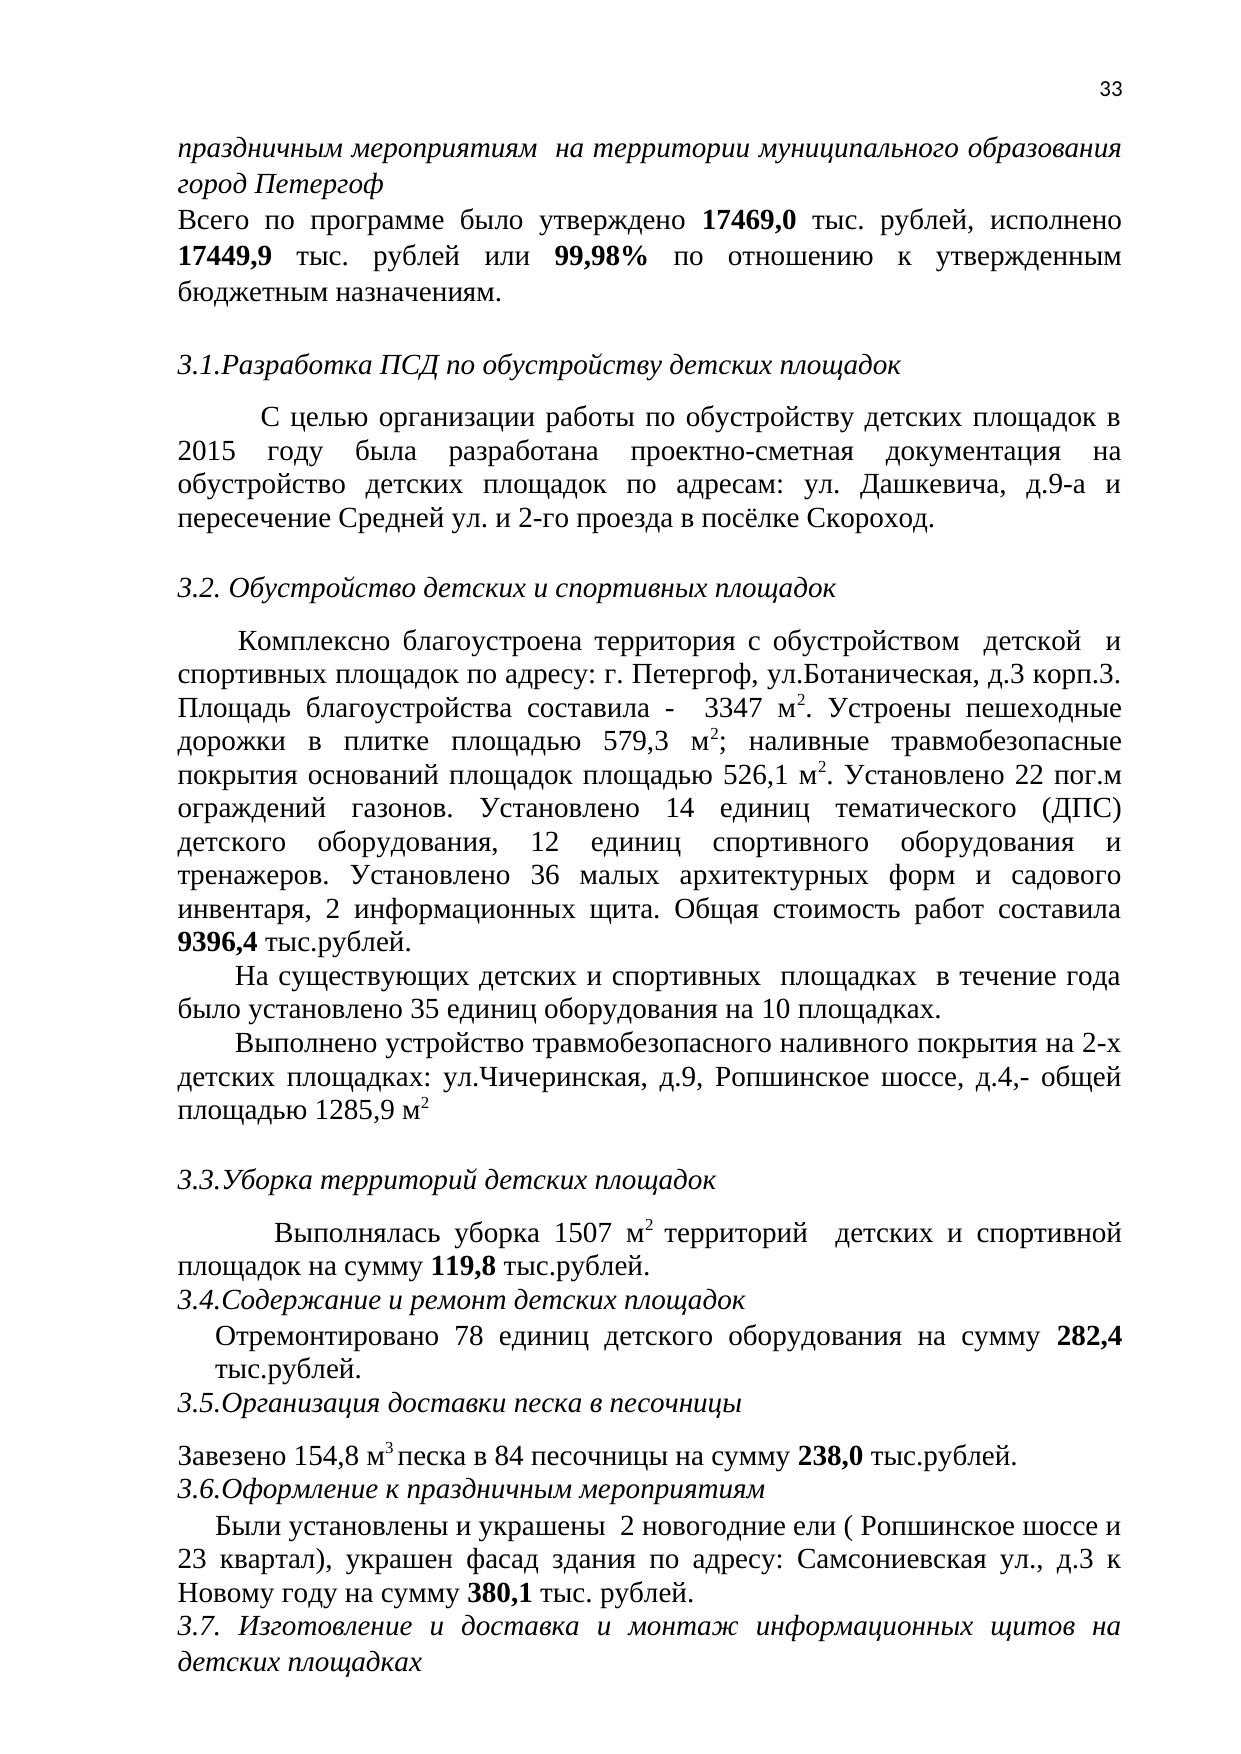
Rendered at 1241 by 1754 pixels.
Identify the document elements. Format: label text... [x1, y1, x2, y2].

text С целью организации работы по обустройству детских площадок в 2015 году была разработана проектно-сметная документация на обустройство детских площадок по адресам: ул. Дашкевича, д.9-а и пересечение Средней ул. и 2-го проезда в посёлке Скороход. [177, 399, 1122, 534]
text Выполнялась уборка 1507 м2 территорий детских и спортивной площадок на сумму 119,8 тыс.рублей. [177, 1215, 1122, 1282]
list 3.4.Содержание и ремонт детских площадок [177, 1282, 1122, 1315]
list 3.6.Оформление к праздничным мероприятиям [177, 1471, 1122, 1505]
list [177, 130, 1122, 199]
text Комплексно благоустроена территория с обустройством детской и спортивных площадок по адресу: г. Петергоф, ул.Ботаническая, д.3 корп.3. Площадь благоустройства составила - 3347 м2. Устроены пешеходные дорожки в плитке площадью 579,3 м2; наливные травмобезопасные покрытия оснований площадок площадью 526,1 м2. Установлено 22 пог.м ограждений газонов. Установлено 14 единиц тематического (ДПС) детского оборудования, 12 единиц спортивного оборудования и тренажеров. Установлено 36 малых архитектурных форм и садового инвентаря, 2 информационных щита. Общая стоимость работ составила 9396,4 тыс.рублей. [177, 623, 1122, 958]
text На существующих детских и спортивных площадках в течение года было установлено 35 единиц оборудования на 10 площадках. [177, 958, 1122, 1025]
text Завезено 154,8 м3 песка в 84 песочницы на сумму 238,0 тыс.рублей. [177, 1438, 1122, 1471]
list Были установлены и украшены 2 новогодние ели ( Ропшинское шоссе и 23 квартал), украшен фасад здания по адресу: Самсониевская ул., д.3 к Новому году на сумму 380,1 тыс. рублей. [177, 1508, 1122, 1608]
list Всего по программе было утверждено 17469,0 тыс. рублей, исполнено 17449,9 тыс. рублей или 99,98% по отношению к утвержденным бюджетным назначениям. [177, 202, 1122, 308]
list Отремонтировано 78 единиц детского оборудования на сумму 282,4 тыс.рублей. [215, 1318, 1122, 1385]
text Выполнено устройство травмобезопасного наливного покрытия на 2-х детских площадках: ул.Чичеринская, д.9, Ропшинское шоссе, д.4,- общей площадью 1285,9 м2 [177, 1025, 1122, 1126]
list 3.5.Организация доставки песка в песочницы [177, 1385, 1122, 1419]
list 3.3.Уборка территорий детских площадок [177, 1162, 1122, 1196]
list 3.7. Изготовление и доставка и монтаж информационных щитов на детских площадках [177, 1608, 1122, 1678]
list 3.2. Обустройство детских и спортивных площадок [177, 570, 1122, 603]
list 3.1.Разработка ПСД по обустройству детских площадок [177, 347, 1122, 380]
